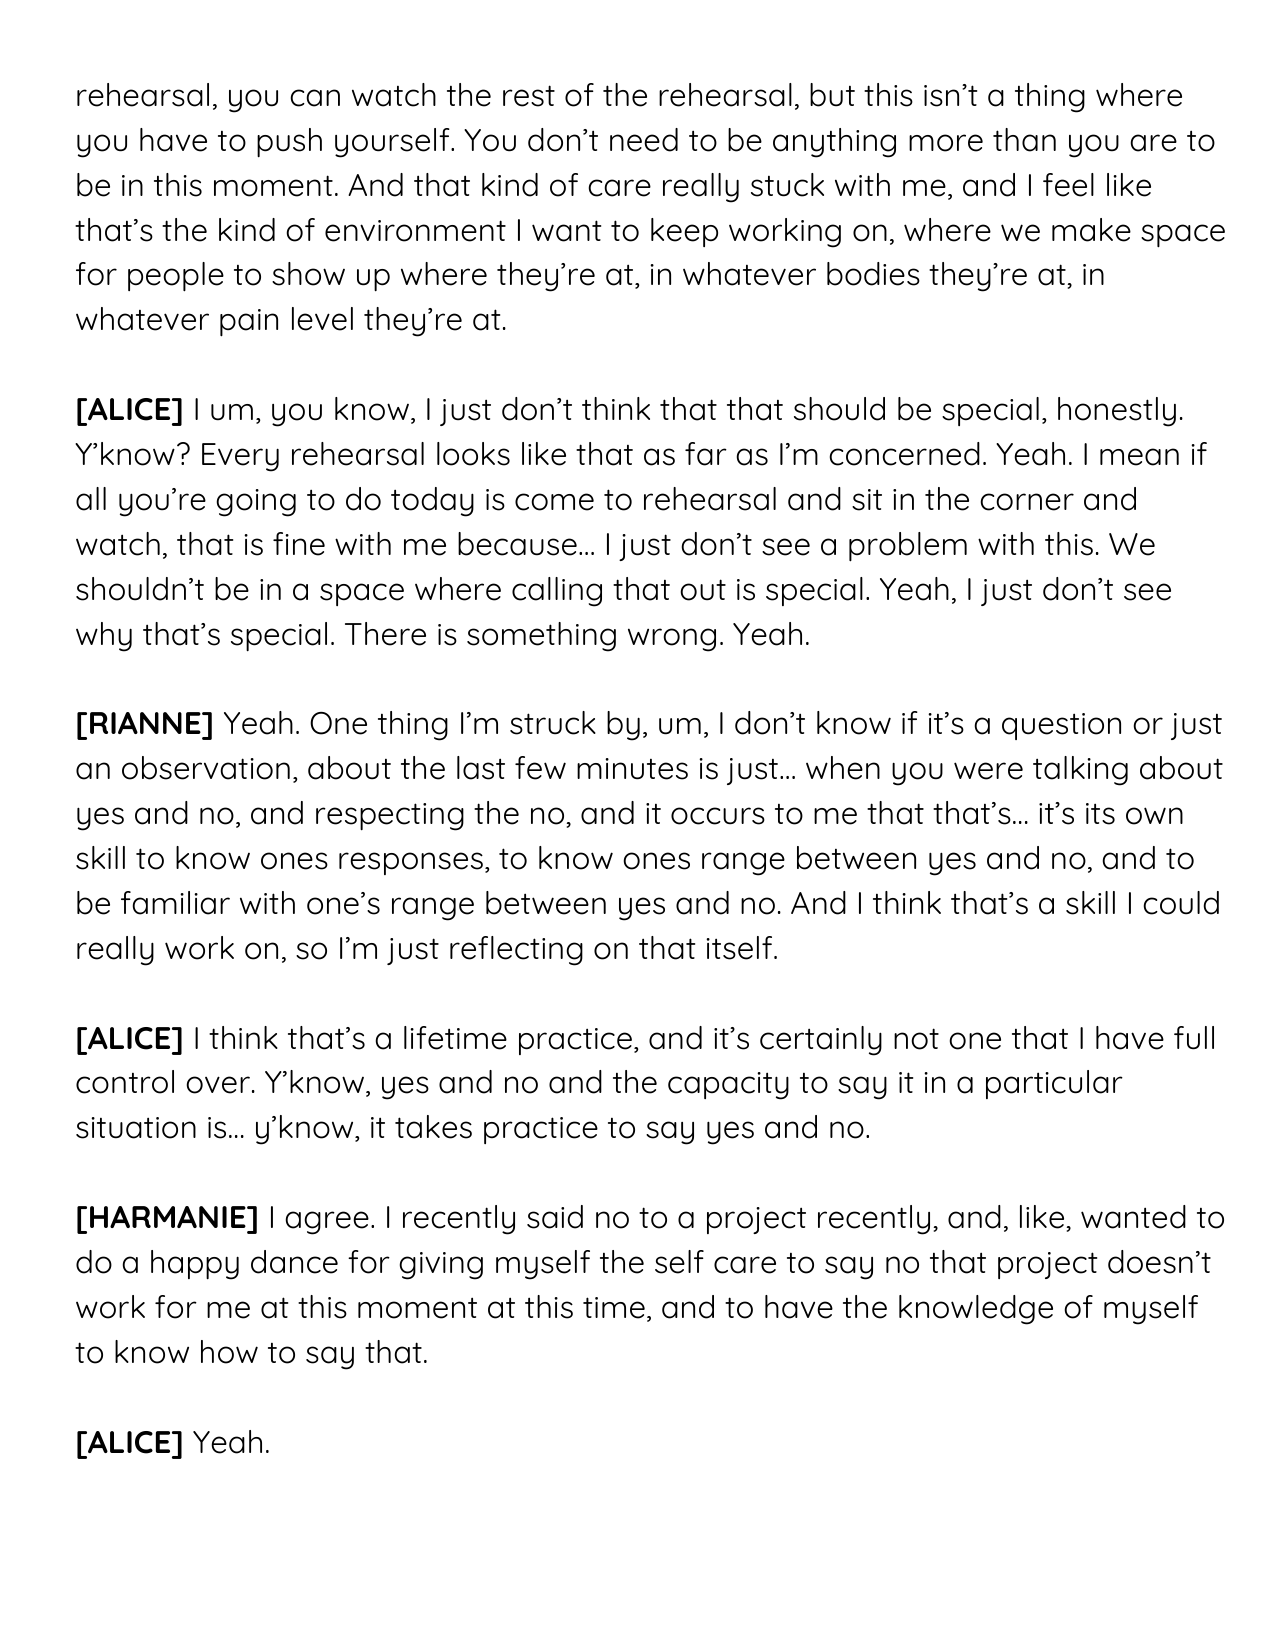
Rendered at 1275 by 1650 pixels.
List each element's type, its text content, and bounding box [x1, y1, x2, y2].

text [HARMANIE] I agree. I recently said no to a project recently, and, like, wanted to do a happy dance for giving myself the self care to say no that project doesn’t work for me at this moment at this time, and to have the knowledge of myself to know how to say that. [75, 1197, 1237, 1371]
text [ALICE] Yeah. [75, 1422, 1237, 1461]
text [RIANNE] Yeah. One thing I’m struck by, um, I don’t know if it’s a question or just an observation, about the last few minutes is just… when you were talking about yes and no, and respecting the no, and it occurs to me that that’s… it’s its own skill to know ones responses, to know ones range between yes and no, and to be familiar with one’s range between yes and no. And I think that’s a skill I could really work on, so I’m just reflecting on that itself. [75, 703, 1237, 967]
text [75, 75, 1237, 338]
text [ALICE] I think that’s a lifetime practice, and it’s certainly not one that I have full control over. Y’know, yes and no and the capacity to say it in a particular situation is… y’know, it takes practice to say yes and no. [75, 1018, 1237, 1147]
text [ALICE] I um, you know, I just don’t think that that should be special, honestly. Y’know? Every rehearsal looks like that as far as I’m concerned. Yeah. I mean if all you’re going to do today is come to rehearsal and sit in the corner and watch, that is fine with me because… I just don’t see a problem with this. We shouldn’t be in a space where calling that out is special. Yeah, I just don’t see why that’s special. There is something wrong. Yeah. [75, 389, 1237, 653]
